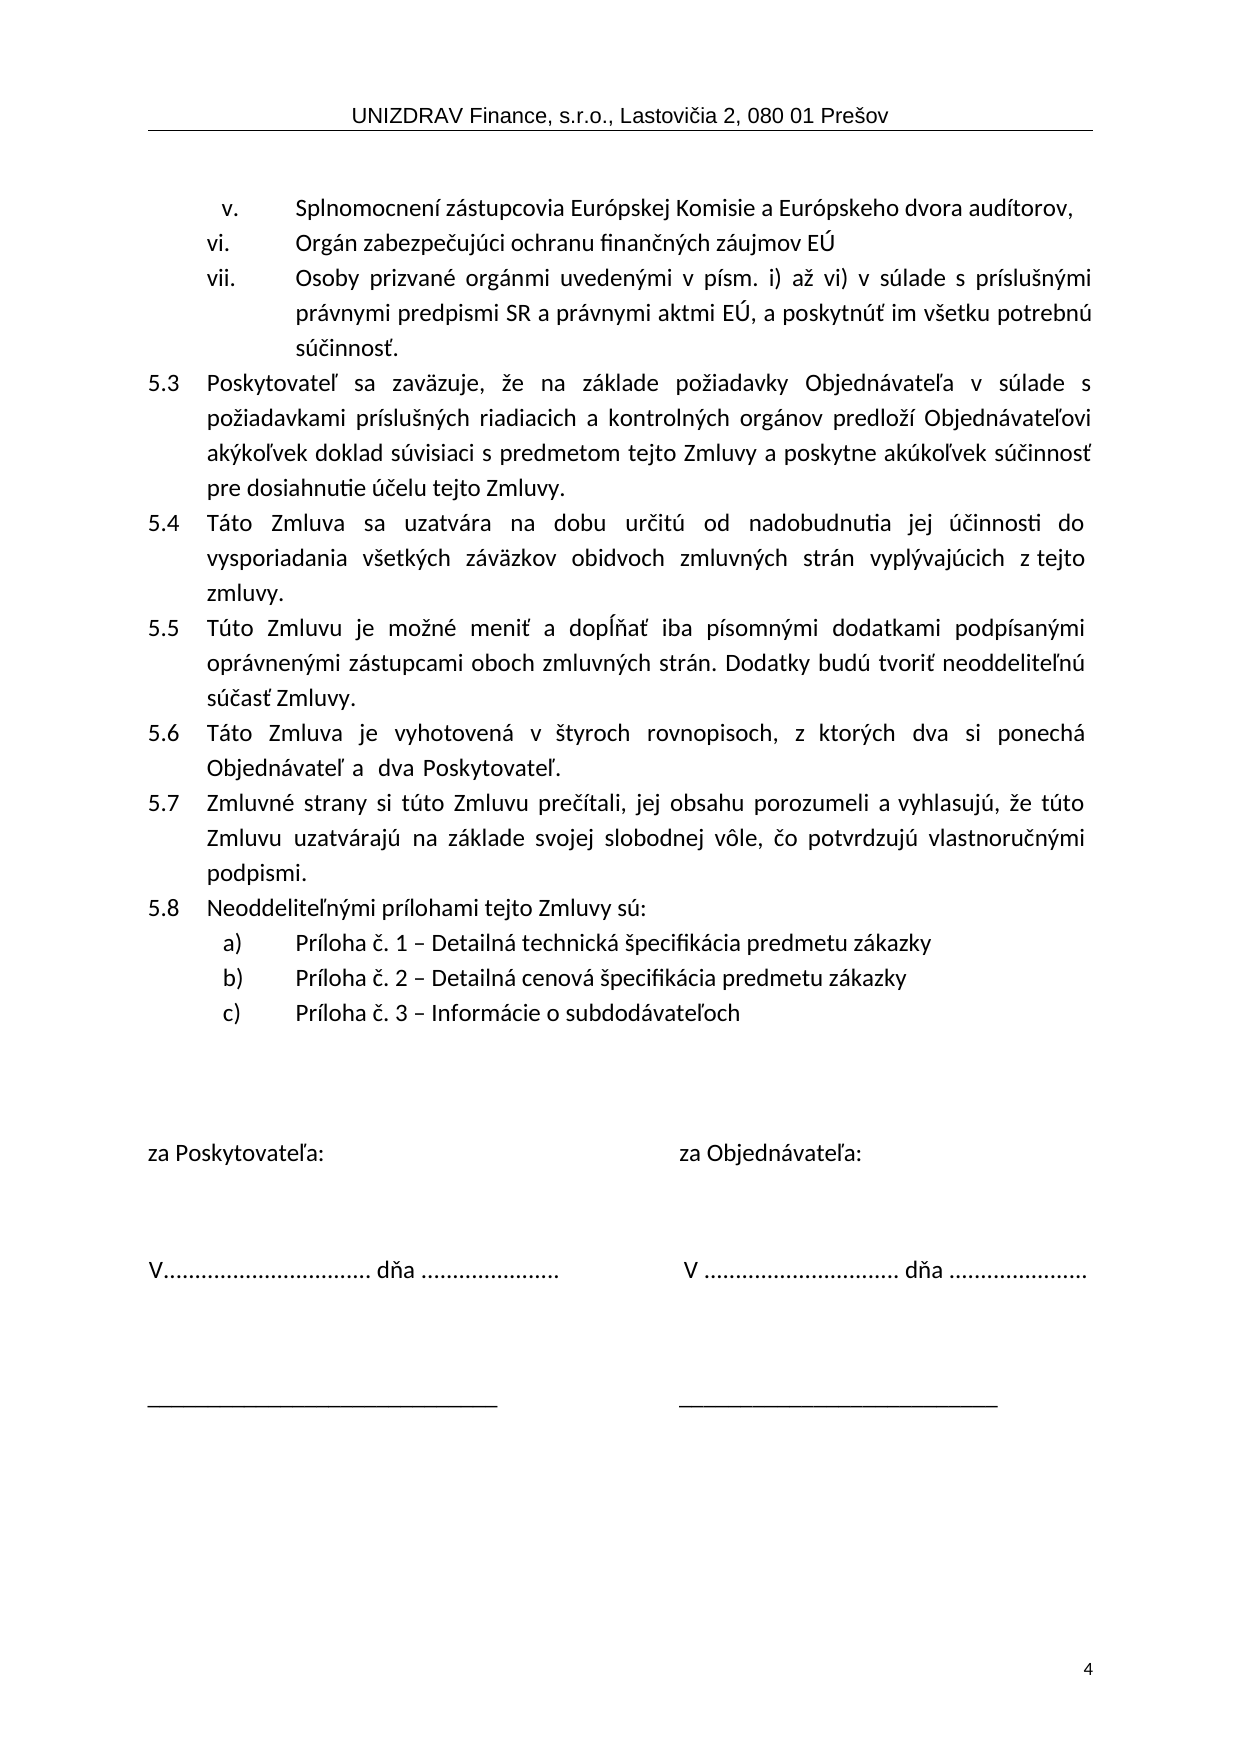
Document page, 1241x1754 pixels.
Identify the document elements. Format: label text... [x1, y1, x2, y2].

list vii. Osoby prizvané orgánmi uvedenými v písm. i) až vi) v súlade s príslušnými právnymi predpismi SR a právnymi aktmi EÚ, a poskytnúť im všetku potrebnú súčinnosť. [207, 263, 1093, 363]
text 5.3 Poskytovateľ sa zaväzuje, že na základe požiadavky Objednávateľa v súlade s požiadavkami príslušných riadiacich a kontrolných orgánov predloží Objednávateľovi akýkoľvek doklad súvisiaci s predmetom tejto Zmluvy a poskytne akúkoľvek súčinnosť pre dosiahnutie účelu tejto Zmluvy. [148, 368, 1093, 503]
text 5.7 Zmluvné strany si túto Zmluvu prečítali, jej obsahu porozumeli a vyhlasujú, že túto Zmluvu uzatvárajú na základe svojej slobodnej vôle, čo potvrdzujú vlastnoručnými podpismi. [148, 788, 1085, 888]
list a) Príloha č. 1 – Detailná technická špecifikácia predmetu zákazky [223, 928, 1093, 958]
list V................................. dňa ...................... V ............................... dňa ...................... [148, 1254, 1093, 1285]
list c) Príloha č. 3 – Informácie o subdodávateľoch [223, 998, 1093, 1028]
list v. Splnomocnení zástupcovia Európskej Komisie a Európskeho dvora audítorov, [207, 193, 1093, 223]
list za Poskytovateľa: za Objednávateľa: [148, 1138, 1093, 1168]
text 5.8 Neoddeliteľnými prílohami tejto Zmluvy sú: [148, 893, 1085, 923]
text 5.5 Túto Zmluvu je možné meniť a dopĺňať iba písomnými dodatkami podpísanými oprávnenými zástupcami oboch zmluvných strán. Dodatky budú tvoriť neoddeliteľnú súčasť Zmluvy. [148, 613, 1085, 713]
list b) Príloha č. 2 – Detailná cenová špecifikácia predmetu zákazky [223, 963, 1093, 993]
text 5.4 Táto Zmluva sa uzatvára na dobu určitú od nadobudnutia jej účinnosti do vysporiadania všetkých záväzkov obidvoch zmluvných strán vyplývajúcich z tejto zmluvy. [148, 508, 1085, 608]
text 5.6 Táto Zmluva je vyhotovená v štyroch rovnopisoch, z ktorých dva si ponechá Objednávateľ a dva Poskytovateľ. [148, 718, 1085, 783]
list vi. Orgán zabezpečujúci ochranu finančných záujmov EÚ [207, 228, 1093, 258]
